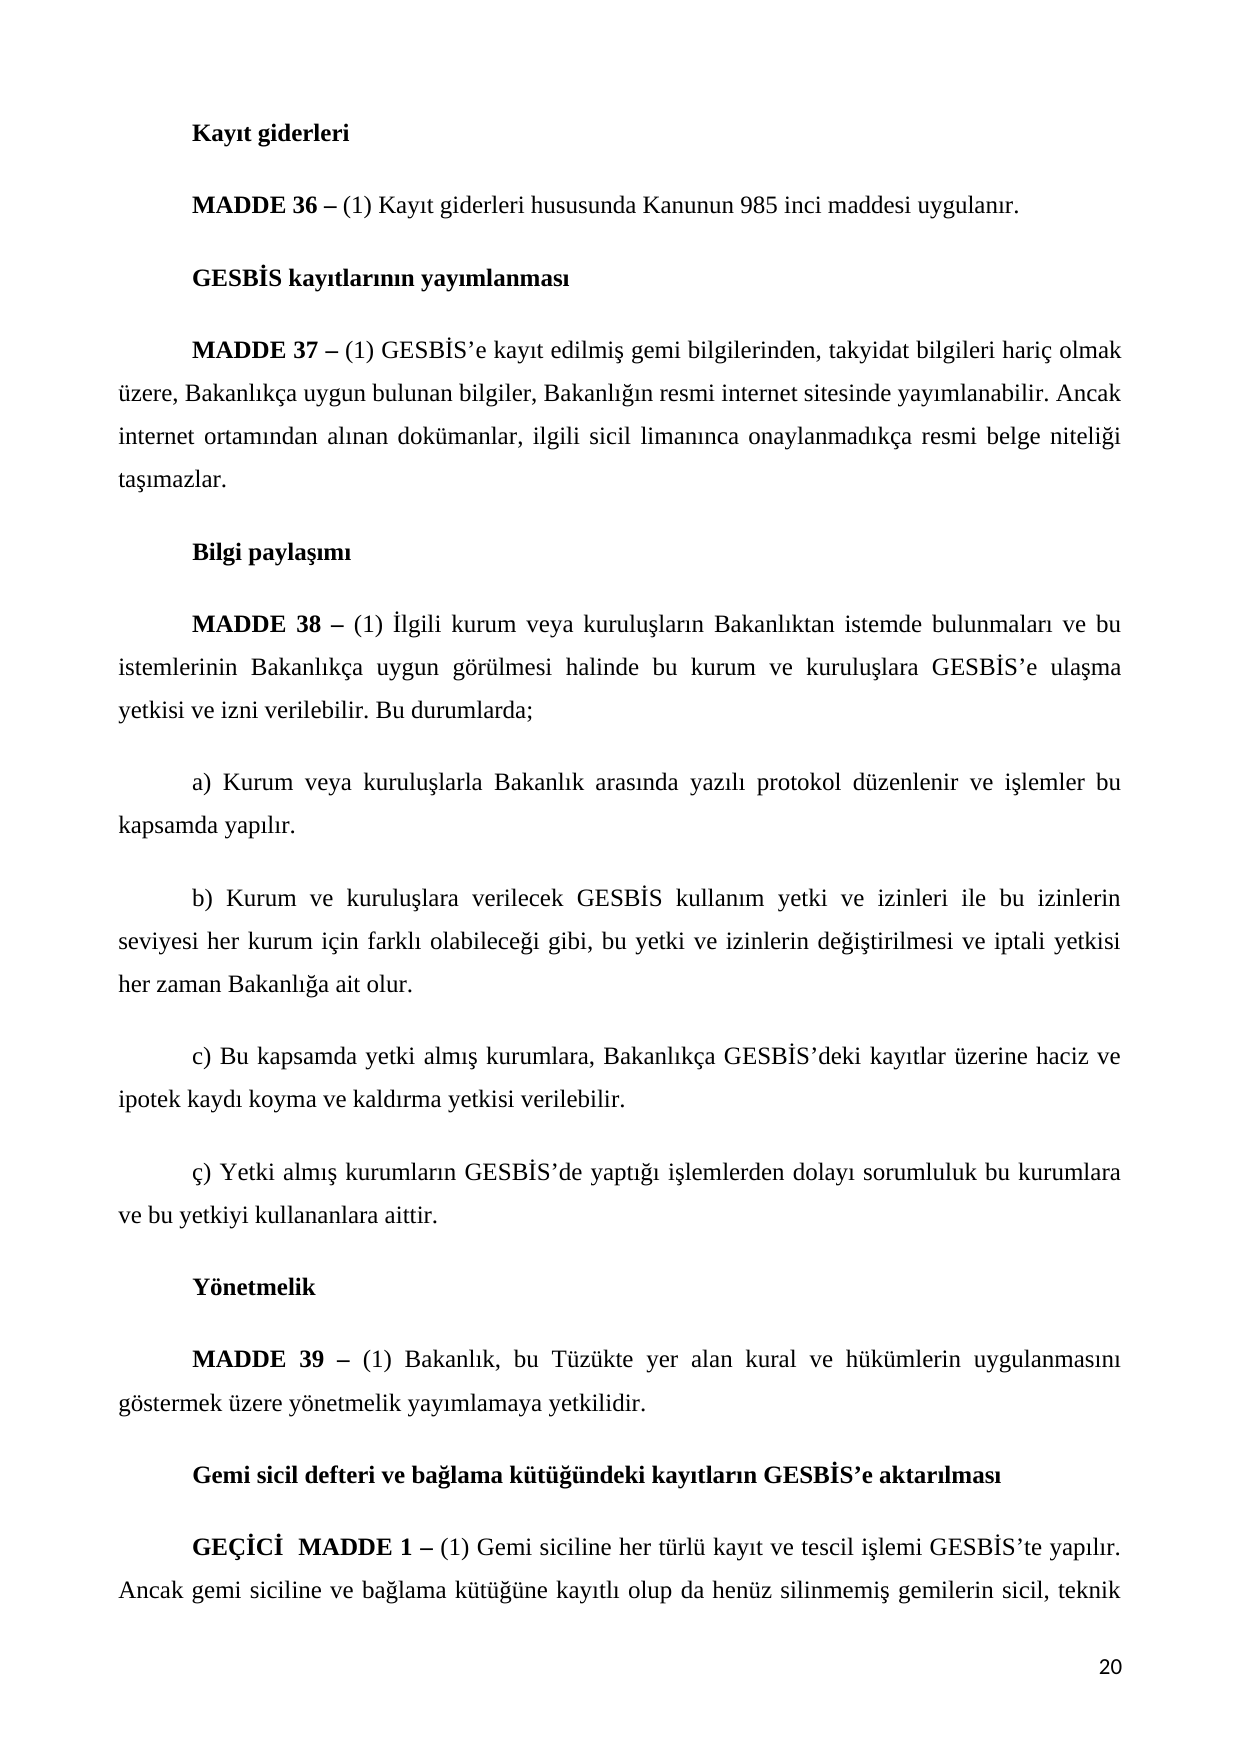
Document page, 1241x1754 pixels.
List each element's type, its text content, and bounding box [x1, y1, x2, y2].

text c) Bu kapsamda yetki almış kurumlara, Bakanlıkça GESBİS’deki kayıtlar üzerine haciz ve ipotek kaydı koyma ve kaldırma yetkisi verilebilir. [118, 1041, 1122, 1113]
text Kayıt giderleri [118, 118, 1122, 147]
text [118, 1532, 1122, 1604]
text MADDE 39 – (1) Bakanlık, bu Tüzükte yer alan kural ve hükümlerin uygulanmasını göstermek üzere yönetmelik yayımlamaya yetkilidir. [118, 1344, 1122, 1416]
text b) Kurum ve kuruluşlara verilecek GESBİS kullanım yetki ve izinleri ile bu izinlerin seviyesi her kurum için farklı olabileceği gibi, bu yetki ve izinlerin değiştirilmesi ve iptali yetkisi her zaman Bakanlığa ait olur. [118, 883, 1122, 998]
text MADDE 37 – (1) GESBİS’e kayıt edilmiş gemi bilgilerinden, takyidat bilgileri hariç olmak üzere, Bakanlıkça uygun bulunan bilgiler, Bakanlığın resmi internet sitesinde yayımlanabilir. Ancak internet ortamından alınan dokümanlar, ilgili sicil limanınca onaylanmadıkça resmi belge niteliği taşımazlar. [118, 335, 1122, 493]
text ç) Yetki almış kurumların GESBİS’de yaptığı işlemlerden dolayı sorumluluk bu kurumlara ve bu yetkiyi kullananlara aittir. [118, 1157, 1122, 1229]
text a) Kurum veya kuruluşlarla Bakanlık arasında yazılı protokol düzenlenir ve işlemler bu kapsamda yapılır. [118, 767, 1122, 839]
subtitle Bilgi paylaşımı [192, 537, 1122, 565]
subtitle Yönetmelik [118, 1272, 1122, 1301]
text MADDE 36 – (1) Kayıt giderleri hususunda Kanunun 985 inci maddesi uygulanır. [118, 190, 1122, 219]
text MADDE 38 – (1) İlgili kurum veya kuruluşların Bakanlıktan istemde bulunmaları ve bu istemlerinin Bakanlıkça uygun görülmesi halinde bu kurum ve kuruluşlara GESBİS’e ulaşma yetkisi ve izni verilebilir. Bu durumlarda; [118, 609, 1122, 724]
text GESBİS kayıtlarının yayımlanması [118, 263, 1122, 291]
subtitle Gemi sicil defteri ve bağlama kütüğündeki kayıtların GESBİS’e aktarılması [192, 1460, 1122, 1489]
